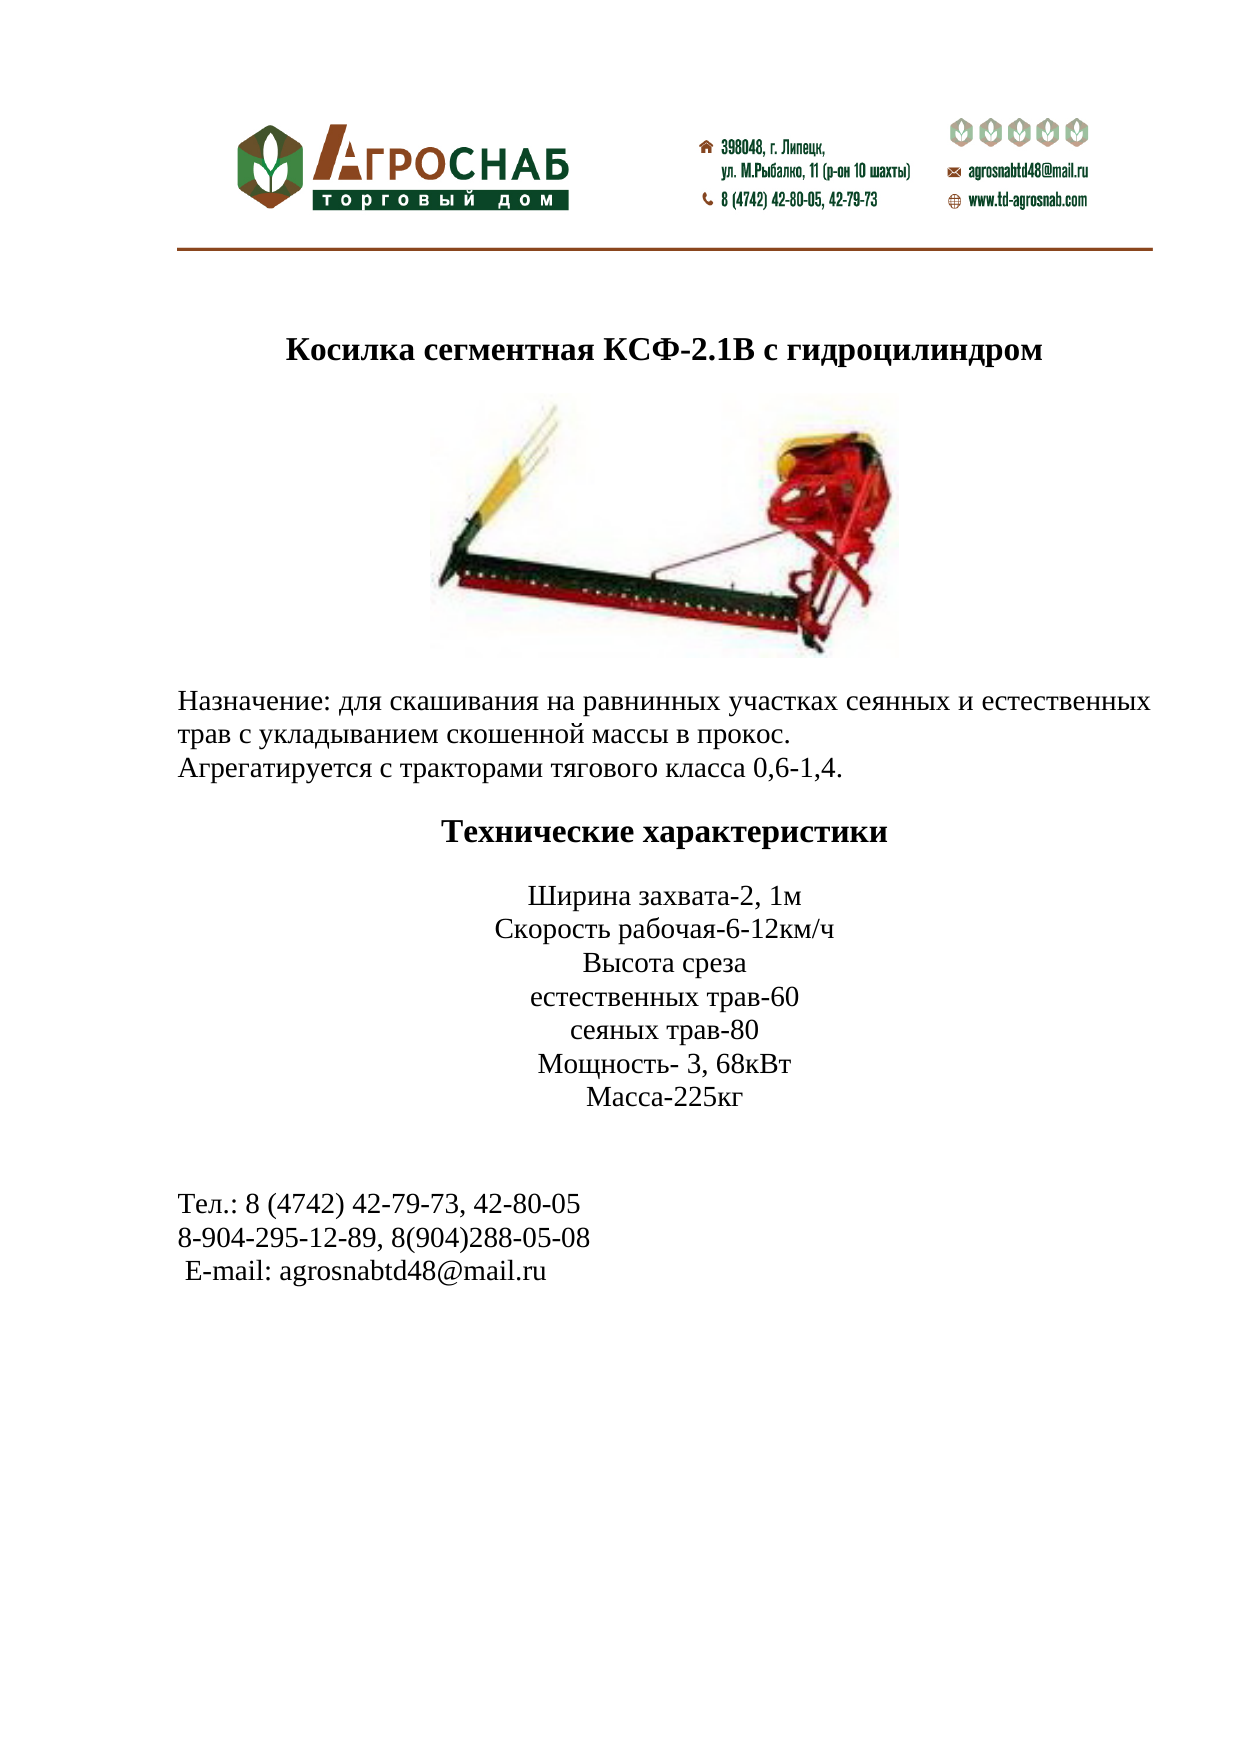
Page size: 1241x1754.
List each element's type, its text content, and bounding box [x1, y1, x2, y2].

text Высота среза [177, 945, 1152, 979]
text Назначение: для скашивания на равнинных участках сеянных и естественных трав с укладыванием скошенной массы в прокос. [177, 683, 1152, 750]
text Тел.: 8 (4742) 42-79-73, 42-80-05 [177, 1186, 1152, 1220]
text E-mail: agrosnabtd48@mail.ru [177, 1253, 1152, 1287]
text Ширина захвата-2, 1м [177, 878, 1152, 912]
text Косилка сегментная КСФ-2.1В с гидроцилиндром [177, 329, 1152, 367]
text Масса-225кг [177, 1079, 1152, 1113]
text Технические характеристики [177, 812, 1152, 850]
picture [177, 118, 1153, 251]
text Мощность- 3, 68кВт [177, 1046, 1152, 1079]
picture [430, 393, 899, 658]
text 8-904-295-12-89, 8(904)288-05-08 [177, 1220, 1152, 1253]
text естественных трав-60 [177, 979, 1152, 1012]
text Агрегатируется с тракторами тягового класса 0,6-1,4. [177, 750, 1152, 784]
text сеяных трав-80 [177, 1012, 1152, 1046]
text Скорость рабочая-6-12км/ч [177, 912, 1152, 945]
